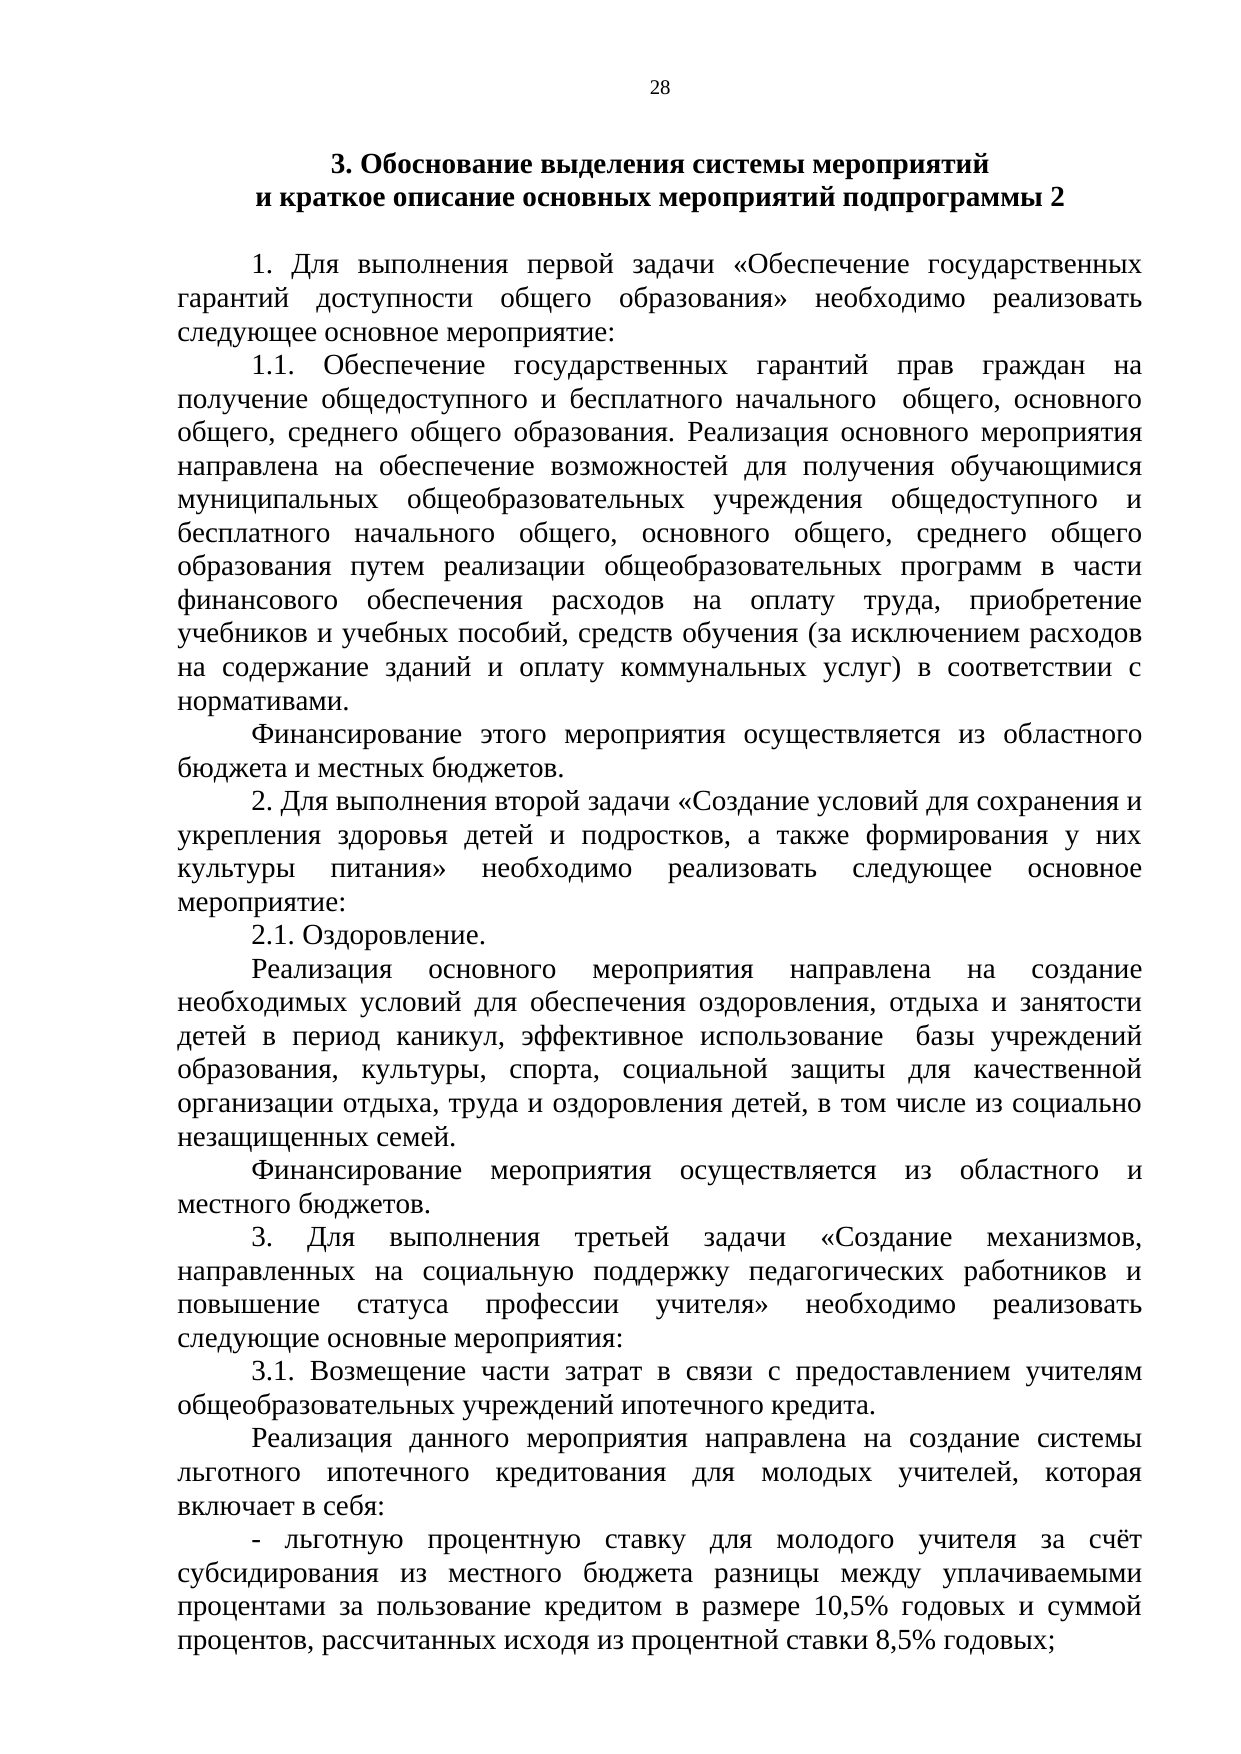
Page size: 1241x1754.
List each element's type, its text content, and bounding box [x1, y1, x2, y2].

text 1.1. Обеспечение государственных гарантий прав граждан на получение общедоступного и бесплатного начального общего, основного общего, среднего общего образования. Реализация основного мероприятия направлена на обеспечение возможностей для получения обучающимися муниципальных общеобразовательных учреждения общедоступного и бесплатного начального общего, основного общего, среднего общего образования путем реализации общеобразовательных программ в части финансового обеспечения расходов на оплату труда, приобретение учебников и учебных пособий, средств обучения (за исключением расходов на содержание зданий и оплату коммунальных услуг) в соответствии с нормативами. [177, 347, 1143, 716]
text Реализация основного мероприятия направлена на создание необходимых условий для обеспечения оздоровления, отдыха и занятости детей в период каникул, эффективное использование базы учреждений образования, культуры, спорта, социальной защиты для качественной организации отдыха, труда и оздоровления детей, в том числе из социально незащищенных семей. [177, 951, 1143, 1152]
text Финансирование мероприятия осуществляется из областного и местного бюджетов. [177, 1152, 1143, 1219]
text 1. Для выполнения первой задачи «Обеспечение государственных гарантий доступности общего образования» необходимо реализовать следующее основное мероприятие: [177, 247, 1143, 347]
text - льготную процентную ставку для молодого учителя за счёт субсидирования из местного бюджета разницы между уплачиваемыми процентами за пользование кредитом в размере 10,5% годовых и суммой процентов, рассчитанных исходя из процентной ставки 8,5% годовых; [177, 1521, 1143, 1655]
text 3.1. Возмещение части затрат в связи с предоставлением учителям общеобразовательных учреждений ипотечного кредита. [177, 1353, 1143, 1421]
text Реализация данного мероприятия направлена на создание системы льготного ипотечного кредитования для молодых учителей, которая включает в себя: [177, 1421, 1143, 1521]
text и краткое описание основных мероприятий подпрограммы 2 [177, 179, 1143, 213]
text 3. Обоснование выделения системы мероприятий [177, 146, 1143, 179]
text Финансирование этого мероприятия осуществляется из областного бюджета и местных бюджетов. [177, 716, 1143, 783]
text 2.1. Оздоровление. [177, 917, 1143, 951]
text 2. Для выполнения второй задачи «Создание условий для сохранения и укрепления здоровья детей и подростков, а также формирования у них культуры питания» необходимо реализовать следующее основное мероприятие: [177, 783, 1143, 917]
text 3. Для выполнения третьей задачи «Создание механизмов, направленных на социальную поддержку педагогических работников и повышение статуса профессии учителя» необходимо реализовать следующие основные мероприятия: [177, 1219, 1143, 1353]
